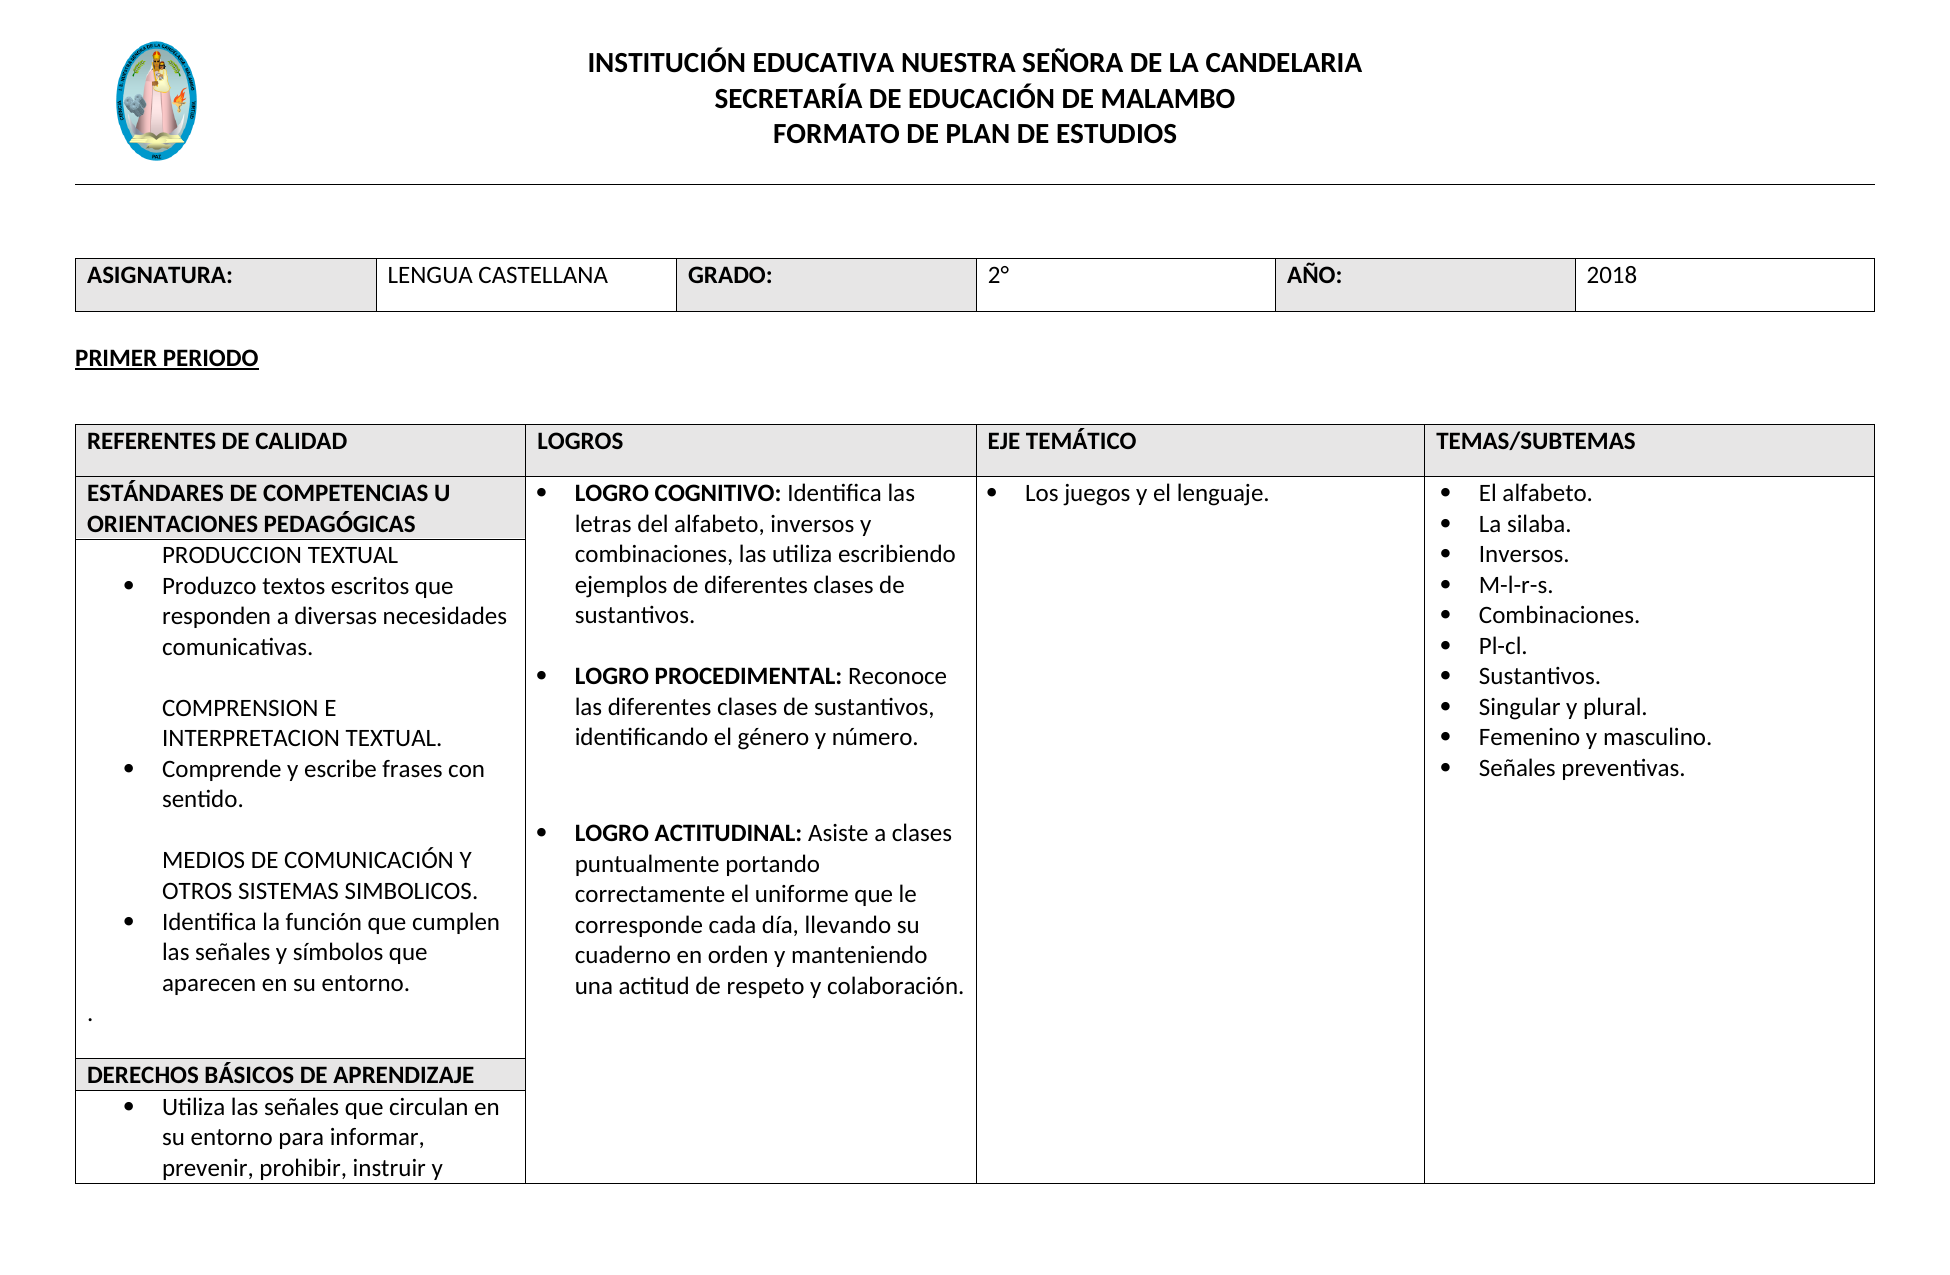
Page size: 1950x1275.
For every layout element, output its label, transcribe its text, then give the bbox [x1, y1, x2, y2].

table_header LENGUA CASTELLANA [377, 259, 676, 311]
table_header TEMAS/SUBTEMAS [1425, 425, 1874, 476]
table_cell Los juegos y el lenguaje. [977, 477, 1424, 1182]
table_header GRADO: [677, 259, 976, 311]
text PRIMER PERIODO [75, 342, 1875, 373]
table_cell DERECHOS BÁSICOS DE APRENDIZAJE [76, 1059, 525, 1090]
picture [110, 41, 203, 166]
table_header REFERENTES DE CALIDAD [76, 425, 525, 476]
table_header EJE TEMÁTICO [977, 425, 1424, 476]
table_cell El alfabeto. La silaba. Inversos. M-l-r-s. Combinaciones. Pl-cl. Sustantivos. Singular y plural. Femenino y masculino. Señales preventivas. [1425, 477, 1874, 1182]
table_cell PRODUCCION TEXTUAL Produzco textos escritos que responden a diversas necesidades comunicativas. COMPRENSION E INTERPRETACION TEXTUAL. Comprende y escribe frases con sentido. MEDIOS DE COMUNICACIÓN Y OTROS SISTEMAS SIMBOLICOS. Identifica la función que cumplen las señales y símbolos que aparecen en su entorno. . [76, 540, 525, 1058]
table_header 2° [977, 259, 1275, 311]
table_header ASIGNATURA: [76, 259, 376, 311]
table_cell ESTÁNDARES DE COMPETENCIAS U ORIENTACIONES PEDAGÓGICAS [76, 477, 525, 538]
picture [124, 49, 189, 152]
table_cell LOGRO COGNITIVO: Identifica las letras del alfabeto, inversos y combinaciones, las utiliza escribiendo ejemplos de diferentes clases de sustantivos. LOGRO PROCEDIMENTAL: Reconoce las diferentes clases de sustantivos, identificando el género y número. LOGRO ACTITUDINAL: Asiste a clases puntualmente portando correctamente el uniforme que le corresponde cada día, llevando su cuaderno en orden y manteniendo una actitud de respeto y colaboración. [526, 477, 976, 1182]
table_header AÑO: [1276, 259, 1575, 311]
table_header LOGROS [526, 425, 976, 476]
table_header 2018 [1576, 259, 1874, 311]
